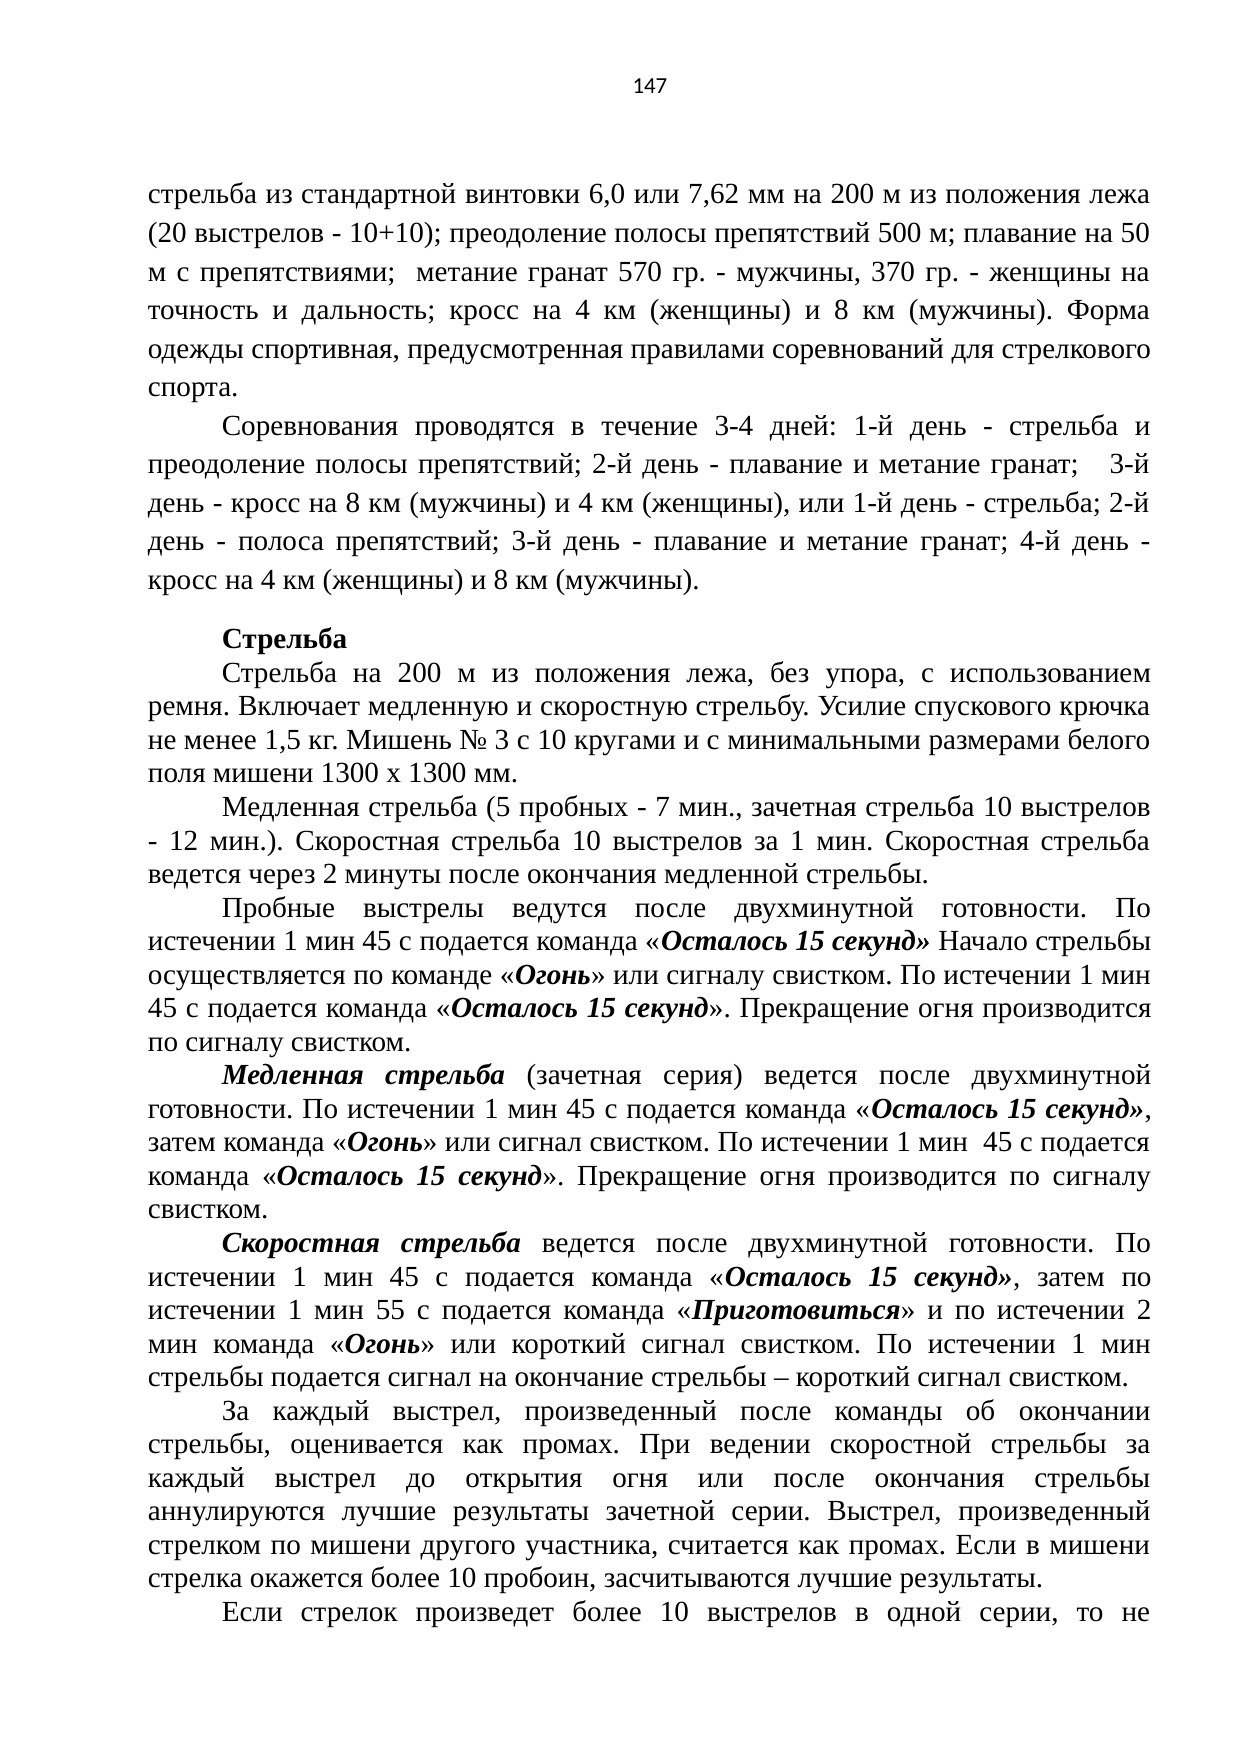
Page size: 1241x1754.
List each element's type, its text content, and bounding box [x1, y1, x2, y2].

text Медленная стрельба (зачетная серия) ведется после двухминутной готовности. По истечении 1 мин 45 с подается команда «Осталось 15 секунд», затем команда «Огонь» или сигнал свистком. По истечении 1 мин 45 с подается команда «Осталось 15 секунд». Прекращение огня производится по сигналу свистком. [148, 1057, 1152, 1225]
text Стрельба [148, 621, 1152, 655]
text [148, 1594, 1152, 1628]
text Медленная стрельба (5 пробных - 7 мин., зачетная стрельба 10 выстрелов - 12 мин.). Скоростная стрельба 10 выстрелов за 1 мин. Скоростная стрельба ведется через 2 минуты после окончания медленной стрельбы. [148, 789, 1152, 890]
text Скоростная стрельба ведется после двухминутной готовности. По истечении 1 мин 45 с подается команда «Осталось 15 секунд», затем по истечении 1 мин 55 с подается команда «Приготовиться» и по истечении 2 мин команда «Огонь» или короткий сигнал свистком. По истечении 1 мин стрельбы подается сигнал на окончание стрельбы – короткий сигнал свистком. [148, 1225, 1152, 1393]
text Соревнования проводятся в течение 3-4 дней: 1-й день - стрельба и преодоление полосы препятствий; 2-й день - плавание и метание гранат; 3-й день - кросс на 8 км (мужчины) и 4 км (женщины), или 1-й день - стрельба; 2-й день - полоса препятствий; 3-й день - плавание и метание гранат; 4-й день - кросс на 4 км (женщины) и 8 км (мужчины). [148, 408, 1152, 596]
text За каждый выстрел, произведенный после команды об окончании стрельбы, оценивается как промах. При ведении скоростной стрельбы за каждый выстрел до открытия огня или после окончания стрельбы аннулируются лучшие результаты зачетной серии. Выстрел, произведенный стрелком по мишени другого участника, считается как промах. Если в мишени стрелка окажется более 10 пробоин, засчитываются лучшие результаты. [148, 1393, 1152, 1594]
text Стрельба на 200 м из положения лежа, без упора, с использованием ремня. Включает медленную и скоростную стрельбу. Усилие спускового крючка не менее 1,5 кг. Мишень № 3 с 10 кругами и с минимальными размерами белого поля мишени 1300 х 1300 мм. [148, 655, 1152, 789]
text Пробные выстрелы ведутся после двухминутной готовности. По истечении 1 мин 45 с подается команда «Осталось 15 секунд» Начало стрельбы осуществляется по команде «Огонь» или сигналу свистком. По истечении 1 мин 45 с подается команда «Осталось 15 секунд». Прекращение огня производится по сигналу свистком. [148, 890, 1152, 1057]
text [148, 177, 1152, 403]
